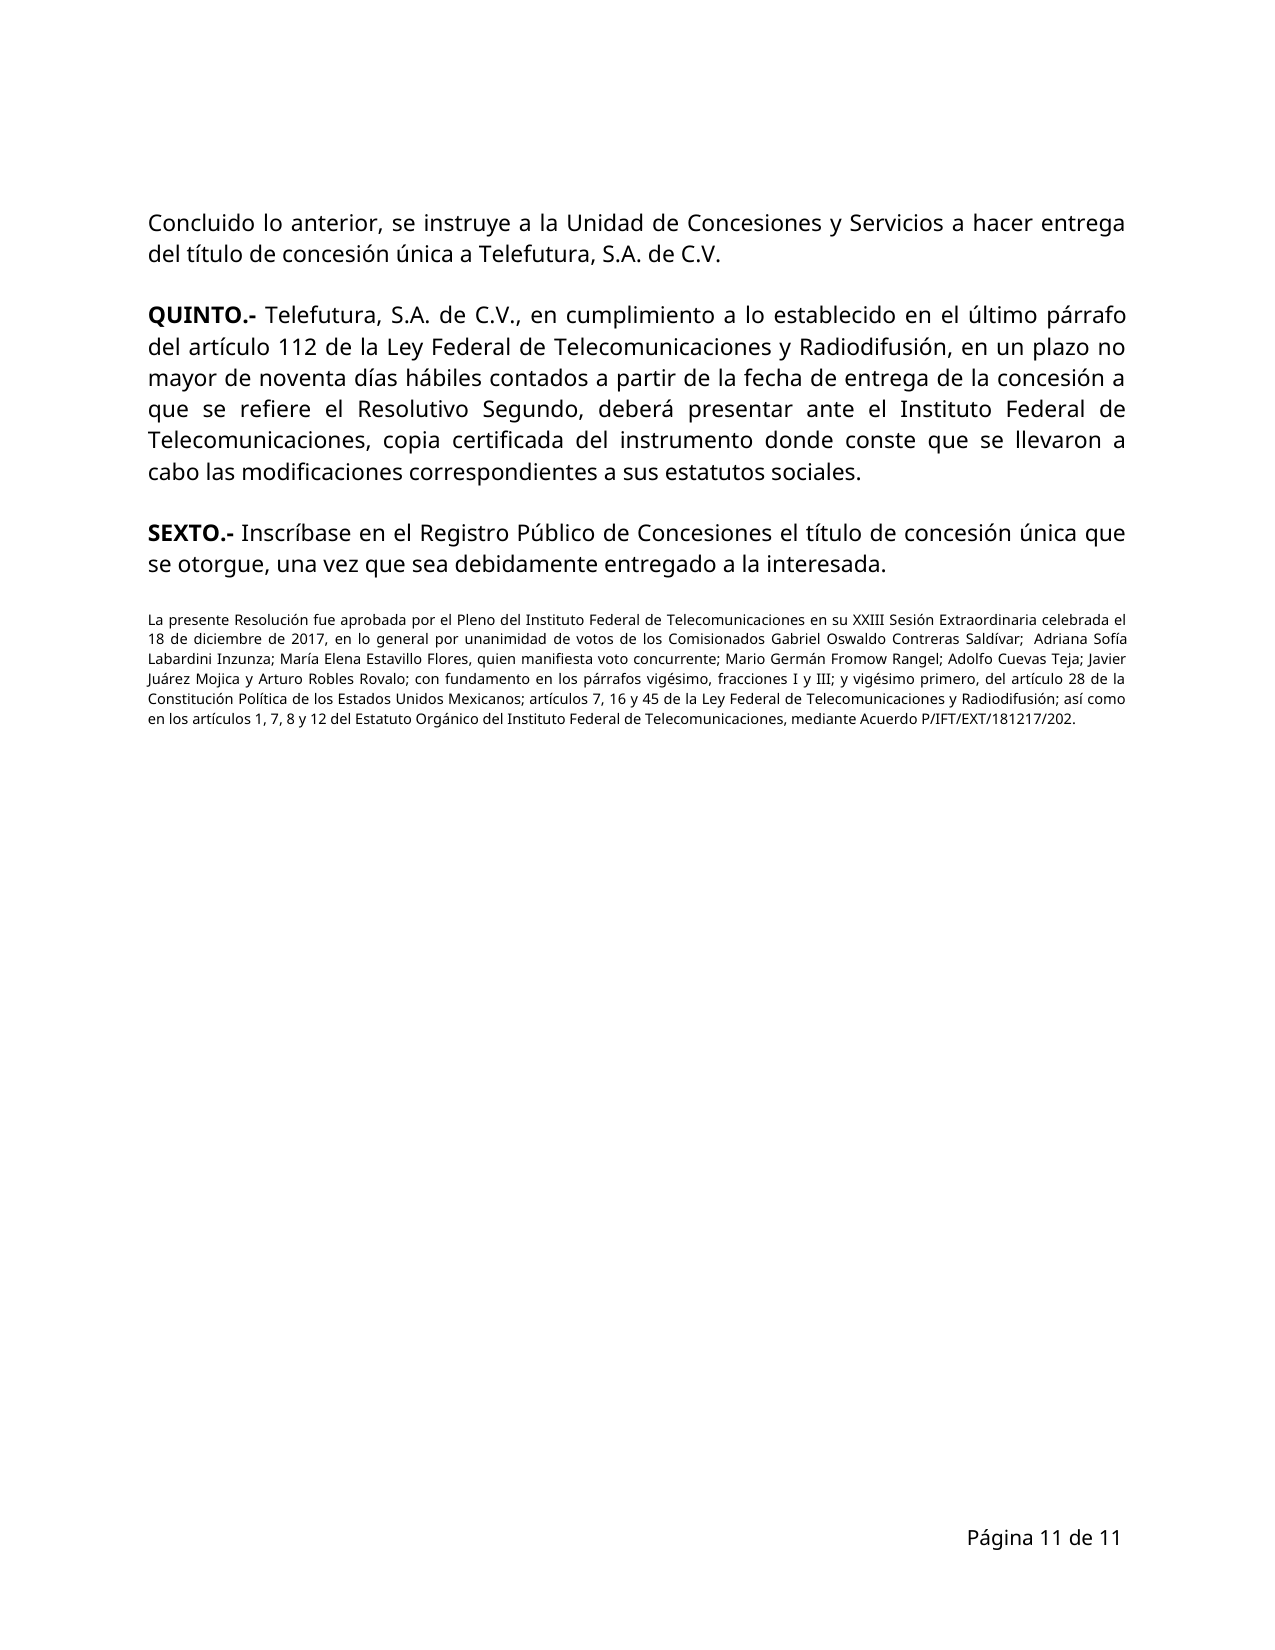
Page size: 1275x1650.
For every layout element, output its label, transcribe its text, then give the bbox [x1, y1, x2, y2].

text Concluido lo anterior, se instruye a la Unidad de Concesiones y Servicios a hacer entrega del título de concesión única a Telefutura, S.A. de C.V. [148, 207, 1127, 269]
text SEXTO.- Inscríbase en el Registro Público de Concesiones el título de concesión única que se otorgue, una vez que sea debidamente entregado a la interesada. [148, 517, 1127, 579]
list La presente Resolución fue aprobada por el Pleno del Instituto Federal de Telecomunicaciones en su XXIII Sesión Extraordinaria celebrada el 18 de diciembre de 2017, en lo general por unanimidad de votos de los Comisionados Gabriel Oswaldo Contreras Saldívar; Adriana Sofía Labardini Inzunza; María Elena Estavillo Flores, quien manifiesta voto concurrente; Mario Germán Fromow Rangel; Adolfo Cuevas Teja; Javier Juárez Mojica y Arturo Robles Rovalo; con fundamento en los párrafos vigésimo, fracciones I y III; y vigésimo primero, del artículo 28 de la Constitución Política de los Estados Unidos Mexicanos; artículos 7, 16 y 45 de la Ley Federal de Telecomunicaciones y Radiodifusión; así como en los artículos 1, 7, 8 y 12 del Estatuto Orgánico del Instituto Federal de Telecomunicaciones, mediante Acuerdo P/IFT/EXT/181217/202. [148, 609, 1127, 729]
text QUINTO.- Telefutura, S.A. de C.V., en cumplimiento a lo establecido en el último párrafo del artículo 112 de la Ley Federal de Telecomunicaciones y Radiodifusión, en un plazo no mayor de noventa días hábiles contados a partir de la fecha de entrega de la concesión a que se refiere el Resolutivo Segundo, deberá presentar ante el Instituto Federal de Telecomunicaciones, copia certificada del instrumento donde conste que se llevaron a cabo las modificaciones correspondientes a sus estatutos sociales. [148, 299, 1127, 487]
